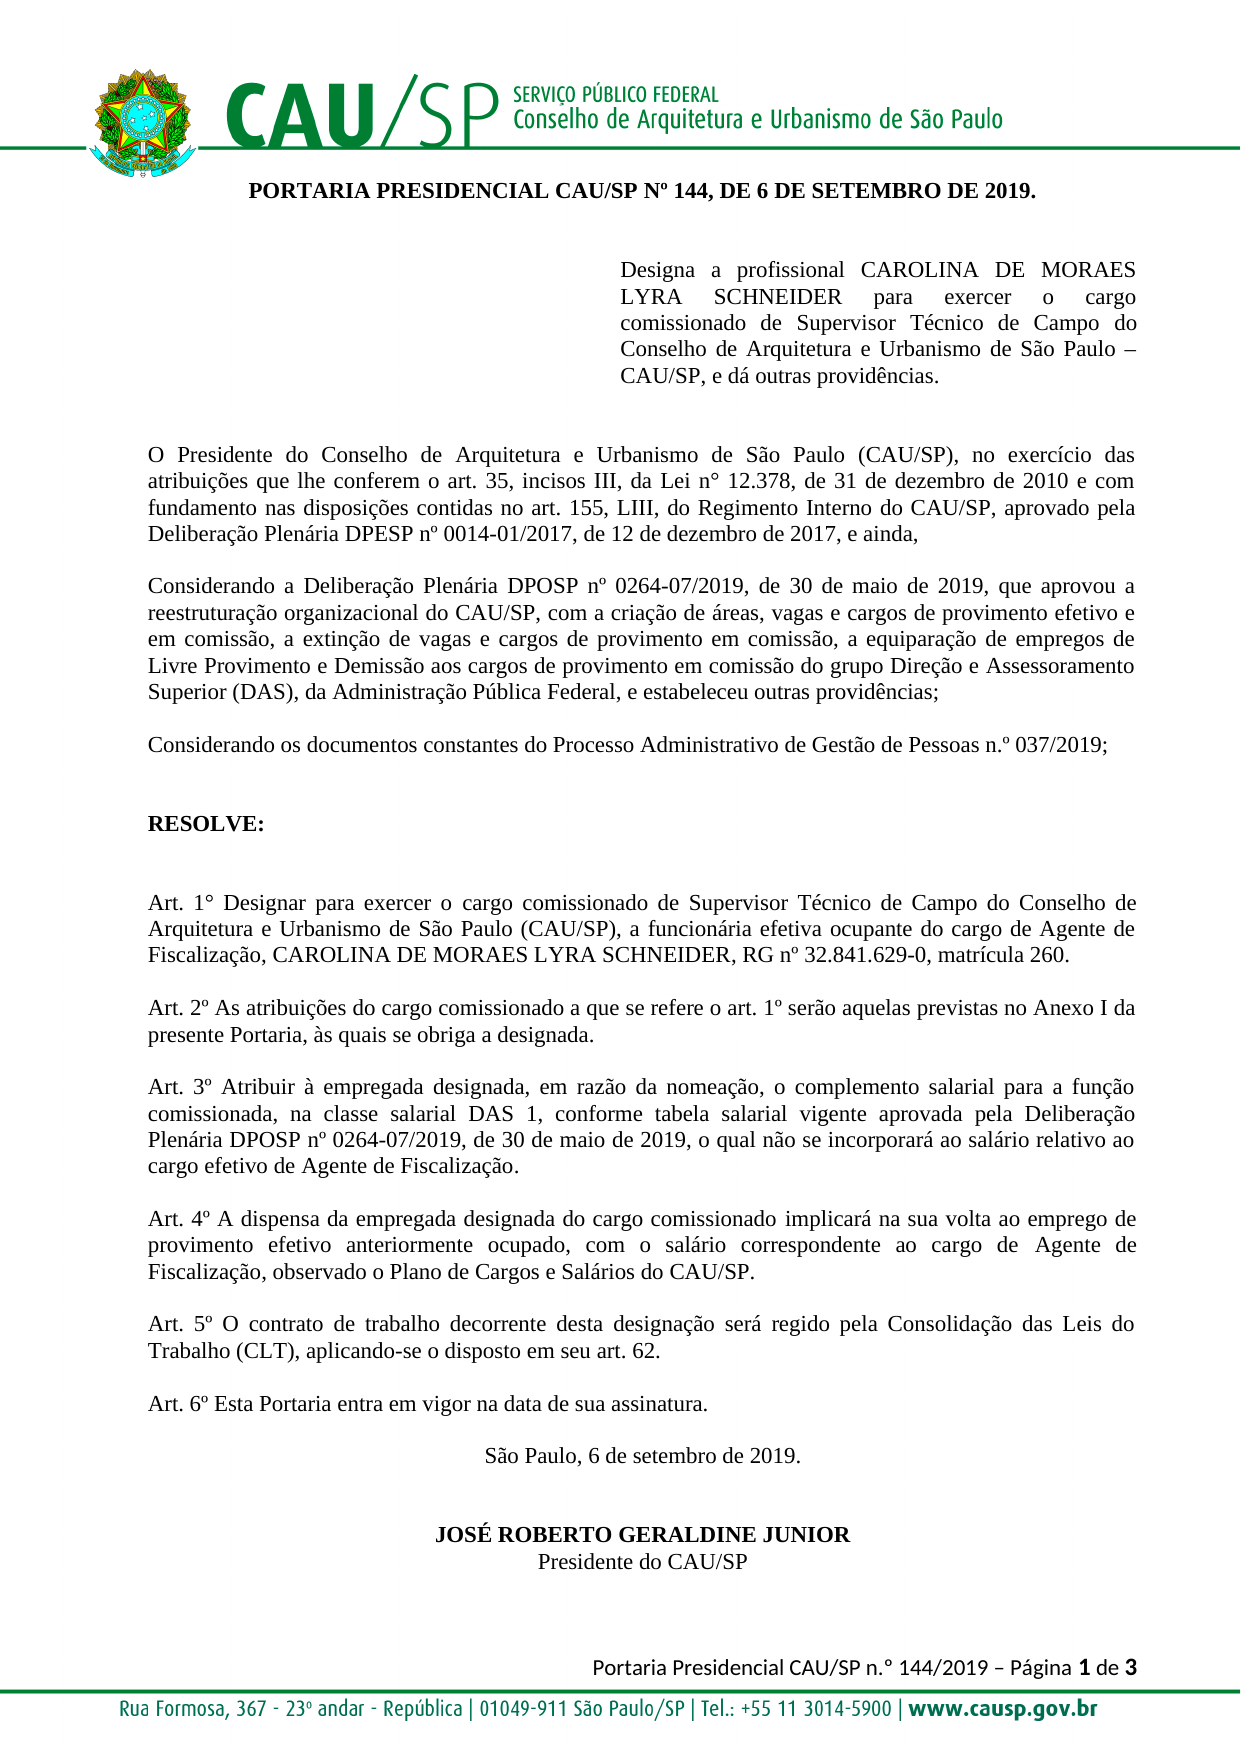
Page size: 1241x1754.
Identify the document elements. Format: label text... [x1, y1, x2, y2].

text RESOLVE: [148, 810, 1137, 836]
picture [0, 16, 1241, 1752]
text Presidente do CAU/SP [148, 1548, 1138, 1574]
text Art. 5º O contrato de trabalho decorrente desta designação será regido pela Consolidação das Leis do Trabalho (CLT), aplicando-se o disposto em seu art. 62. [148, 1311, 1137, 1363]
text Designa a profissional CAROLINA DE MORAES LYRA SCHNEIDER para exercer o cargo comissionado de Supervisor Técnico de Campo do Conselho de Arquitetura e Urbanismo de São Paulo – CAU/SP, e dá outras providências. [620, 256, 1137, 388]
text JOSÉ ROBERTO GERALDINE JUNIOR [148, 1521, 1138, 1548]
text São Paulo, 6 de setembro de 2019. [148, 1442, 1138, 1469]
text PORTARIA PRESIDENCIAL CAU/SP Nº 144, DE 6 DE SETEMBRO DE 2019. [148, 177, 1137, 204]
text Art. 6º Esta Portaria entra em vigor na data de sua assinatura. [148, 1389, 1137, 1416]
text O Presidente do Conselho de Arquitetura e Urbanismo de São Paulo (CAU/SP), no exercício das atribuições que lhe conferem o art. 35, incisos III, da Lei n° 12.378, de 31 de dezembro de 2010 e com fundamento nas disposições contidas no art. 155, LIII, do Regimento Interno do CAU/SP, aprovado pela Deliberação Plenária DPESP nº 0014-01/2017, de 12 de dezembro de 2017, e ainda, [148, 441, 1137, 546]
text Considerando os documentos constantes do Processo Administrativo de Gestão de Pessoas n.º 037/2019; [148, 731, 1137, 757]
text Art. 3º Atribuir à empregada designada, em razão da nomeação, o complemento salarial para a função comissionada, na classe salarial DAS 1, conforme tabela salarial vigente aprovada pela Deliberação Plenária DPOSP nº 0264-07/2019, de 30 de maio de 2019, o qual não se incorporará ao salário relativo ao cargo efetivo de Agente de Fiscalização. [148, 1073, 1137, 1179]
text Art. 1° Designar para exercer o cargo comissionado de Supervisor Técnico de Campo do Conselho de Arquitetura e Urbanismo de São Paulo (CAU/SP), a funcionária efetiva ocupante do cargo de Agente de Fiscalização, CAROLINA DE MORAES LYRA SCHNEIDER, RG nº 32.841.629-0, matrícula 260. [148, 889, 1137, 968]
text Considerando a Deliberação Plenária DPOSP nº 0264-07/2019, de 30 de maio de 2019, que aprovou a reestruturação organizacional do CAU/SP, com a criação de áreas, vagas e cargos de provimento efetivo e em comissão, a extinção de vagas e cargos de provimento em comissão, a equiparação de empregos de Livre Provimento e Demissão aos cargos de provimento em comissão do grupo Direção e Assessoramento Superior (DAS), da Administração Pública Federal, e estabeleceu outras providências; [148, 573, 1137, 704]
text Art. 4º A dispensa da empregada designada do cargo comissionado implicará na sua volta ao emprego de provimento efetivo anteriormente ocupado, com o salário correspondente ao cargo de Agente de Fiscalização, observado o Plano de Cargos e Salários do CAU/SP. [148, 1205, 1137, 1284]
text Art. 2º As atribuições do cargo comissionado a que se refere o art. 1º serão aquelas previstas no Anexo I da presente Portaria, às quais se obriga a designada. [148, 994, 1137, 1047]
